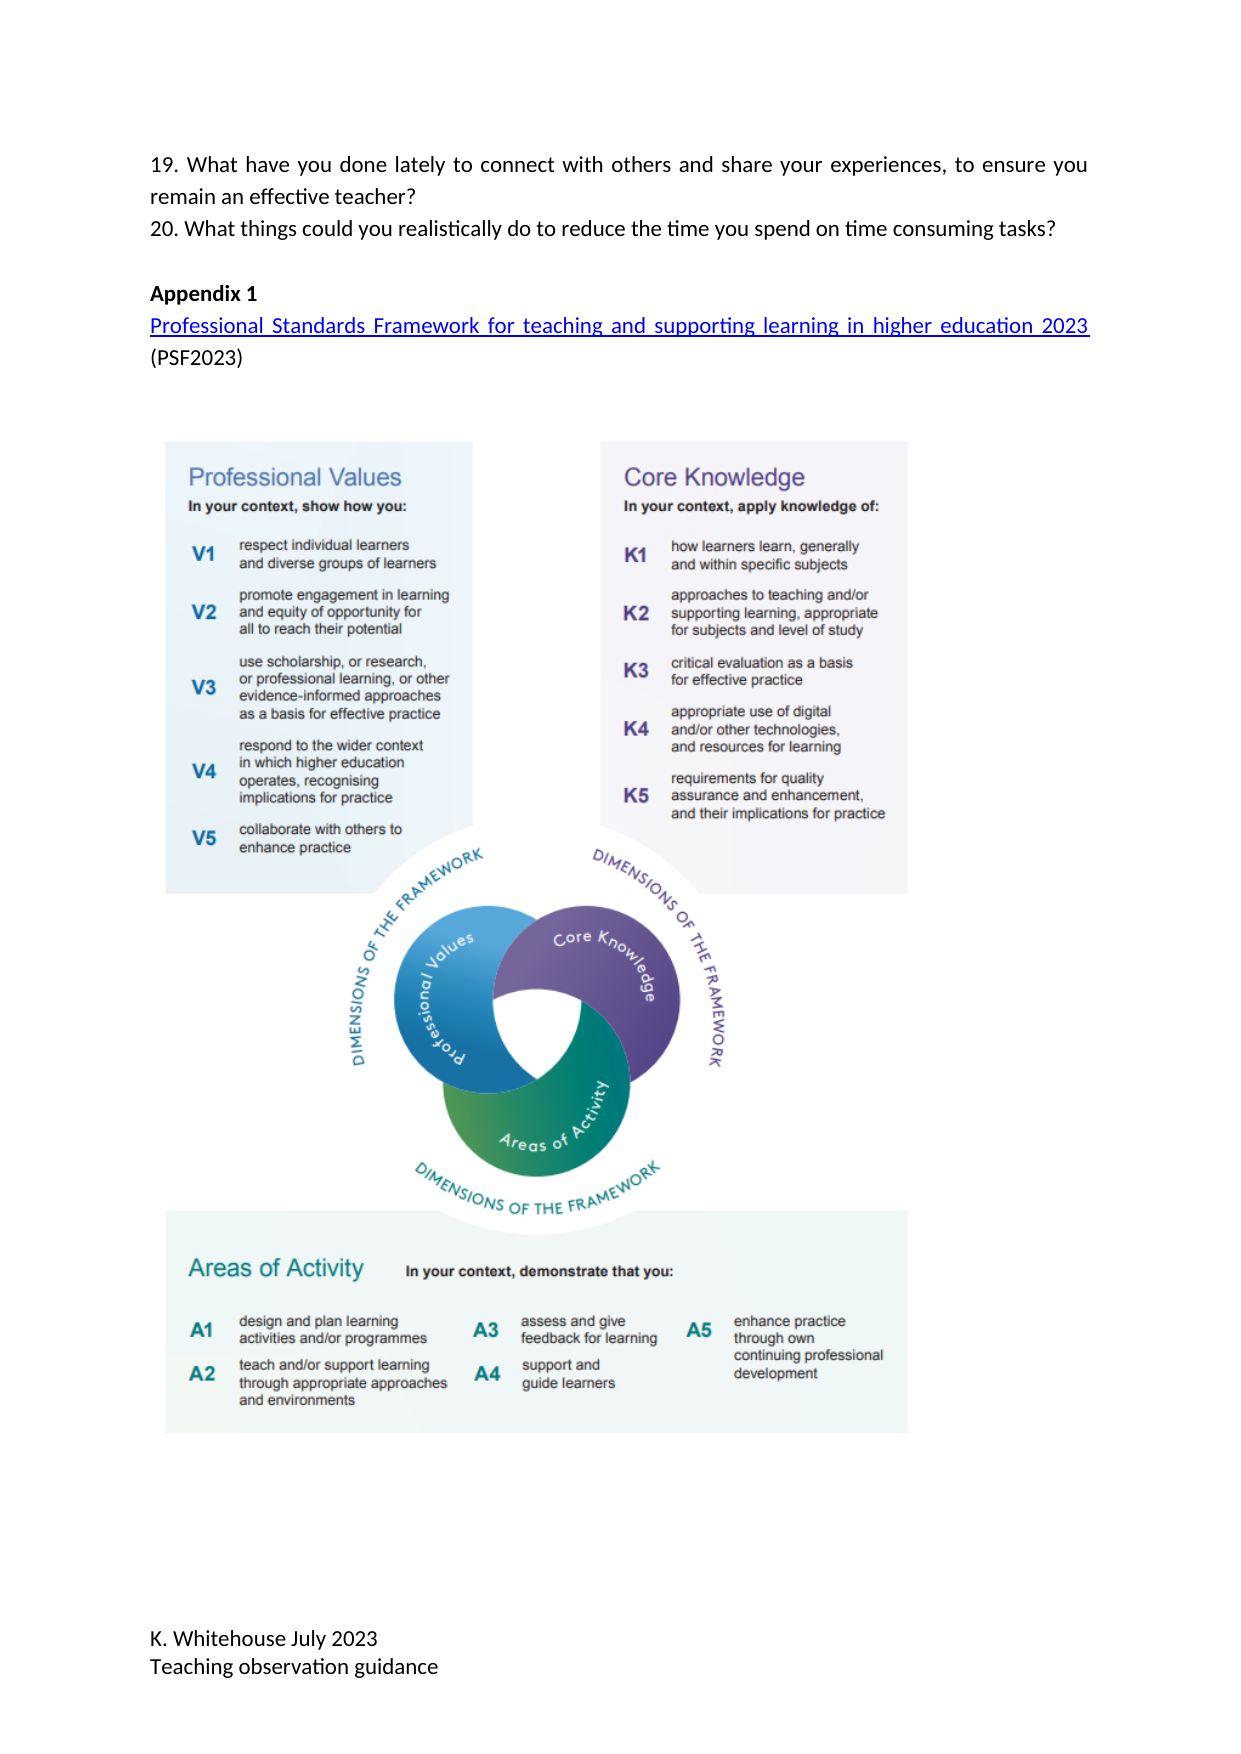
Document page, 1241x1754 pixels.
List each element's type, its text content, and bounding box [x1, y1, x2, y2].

text Professional Standards Framework for teaching and supporting learning in higher education 2023 (PSF2023) [150, 337, 1090, 371]
text Professional Standards Framework for teaching and supporting learning in higher education 2023 (PSF2023) [150, 311, 1090, 335]
text Appendix 1 [150, 279, 1090, 307]
text 19. What have you done lately to connect with others and share your experiences, to ensure you remain an effective teacher? [150, 150, 1090, 210]
text 20. What things could you realistically do to reduce the time you spend on time consuming tasks? [150, 214, 1090, 242]
picture [150, 431, 926, 1433]
